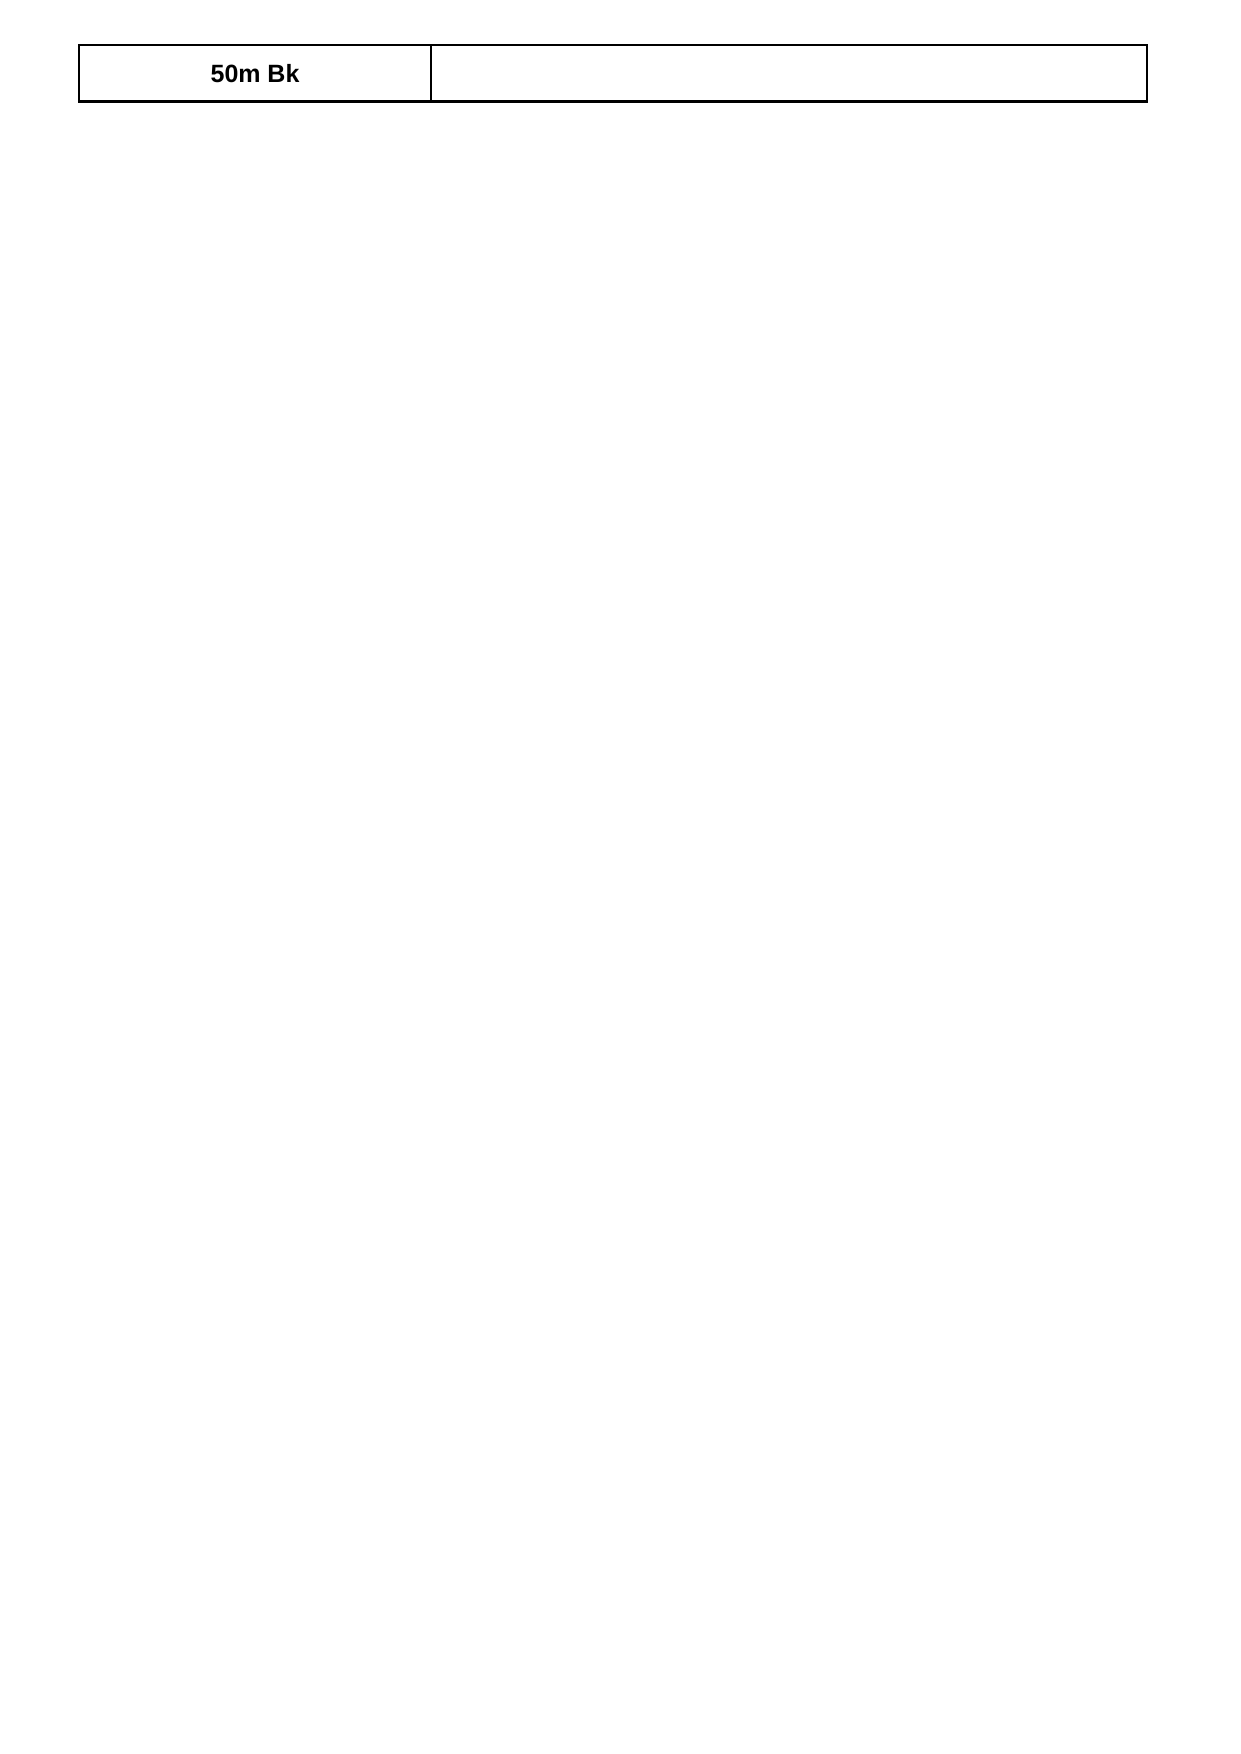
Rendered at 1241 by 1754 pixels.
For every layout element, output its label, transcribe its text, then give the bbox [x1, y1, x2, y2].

table_cell [432, 46, 1146, 100]
table_cell 50m Bk [80, 46, 430, 100]
